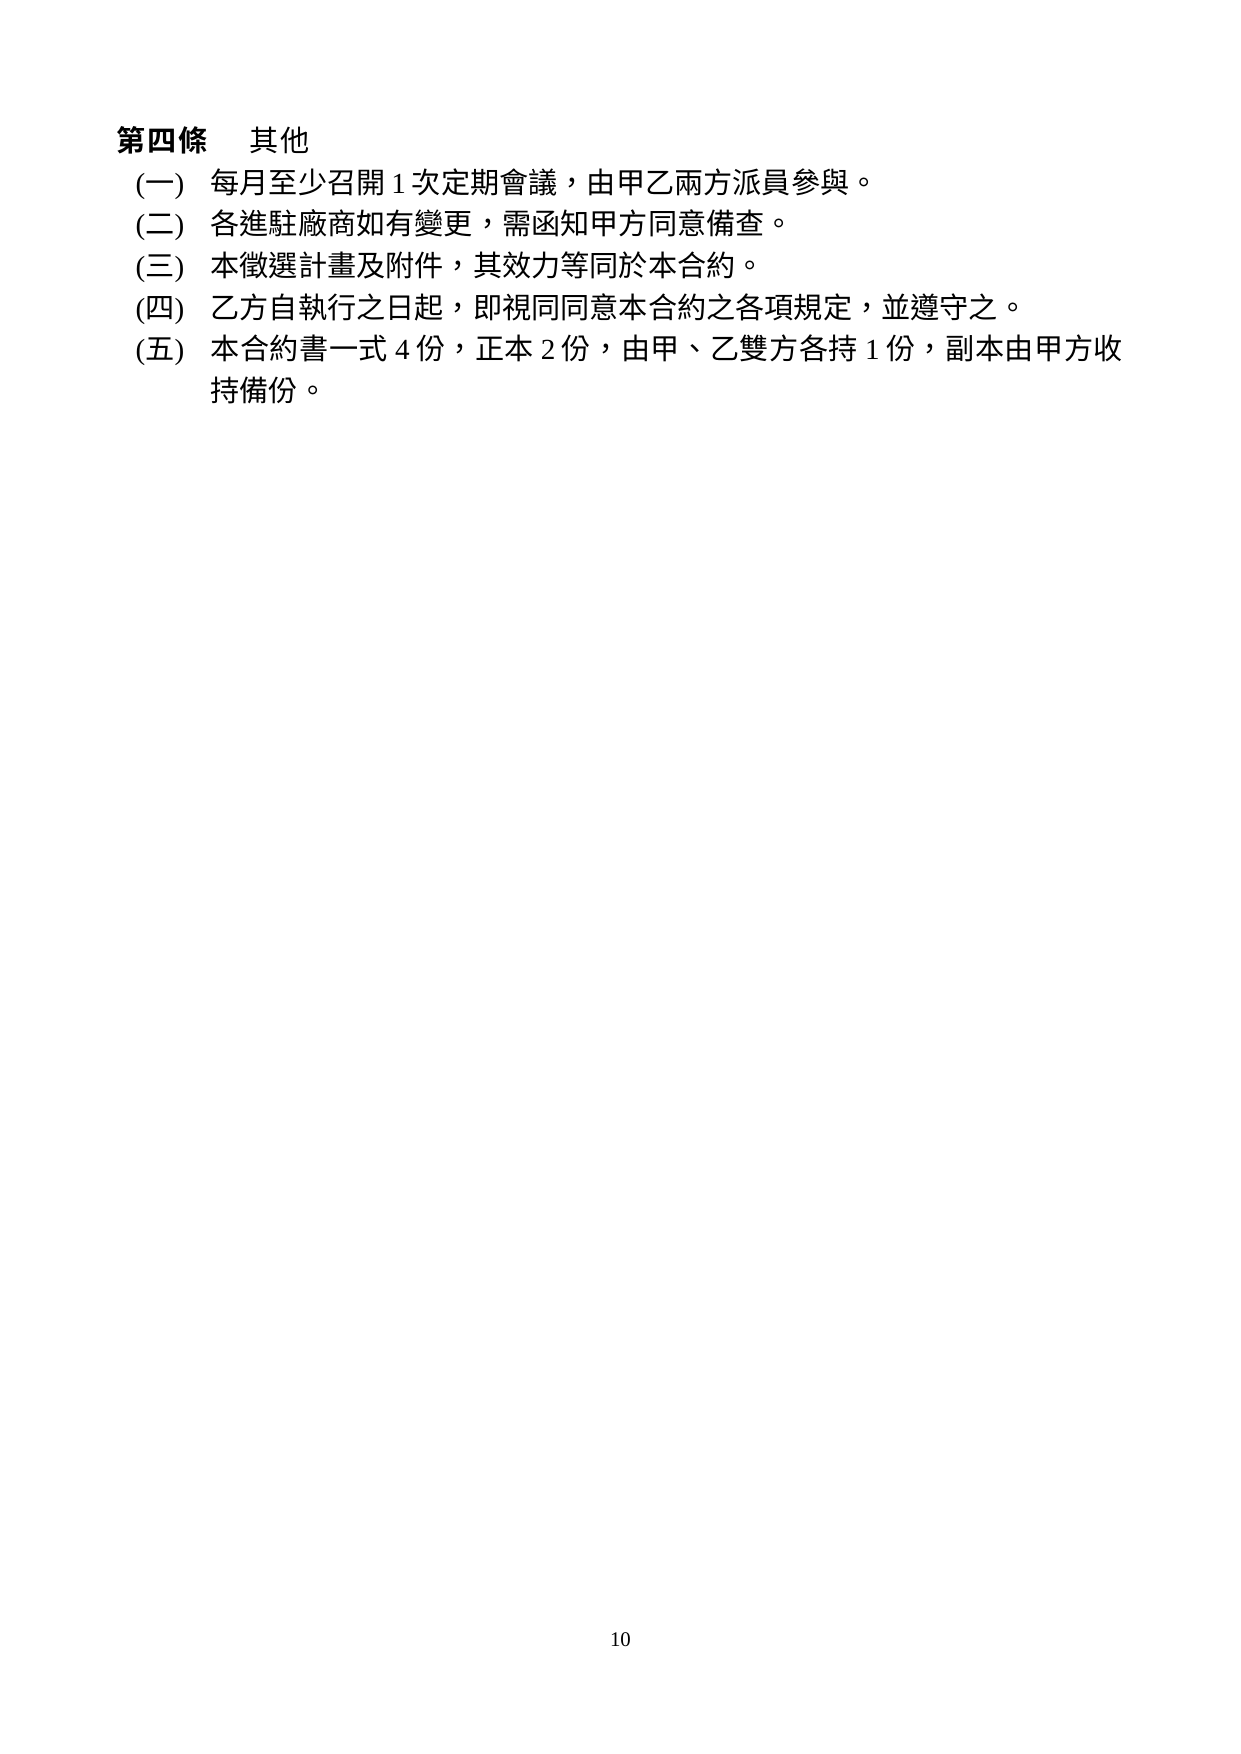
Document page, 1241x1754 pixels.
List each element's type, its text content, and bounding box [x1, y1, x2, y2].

list 其他 [117, 118, 1123, 160]
list 乙方自執行之日起，即視同同意本合約之各項規定，並遵守之。 [135, 285, 1123, 326]
list 本合約書一式4份，正本2份，由甲、乙雙方各持1份，副本由甲方收持備份。 [135, 326, 1123, 410]
list 本徵選計畫及附件，其效力等同於本合約。 [135, 243, 1123, 285]
list 每月至少召開1次定期會議，由甲乙兩方派員參與。 [135, 160, 1123, 201]
list 各進駐廠商如有變更，需函知甲方同意備查。 [135, 201, 1123, 243]
